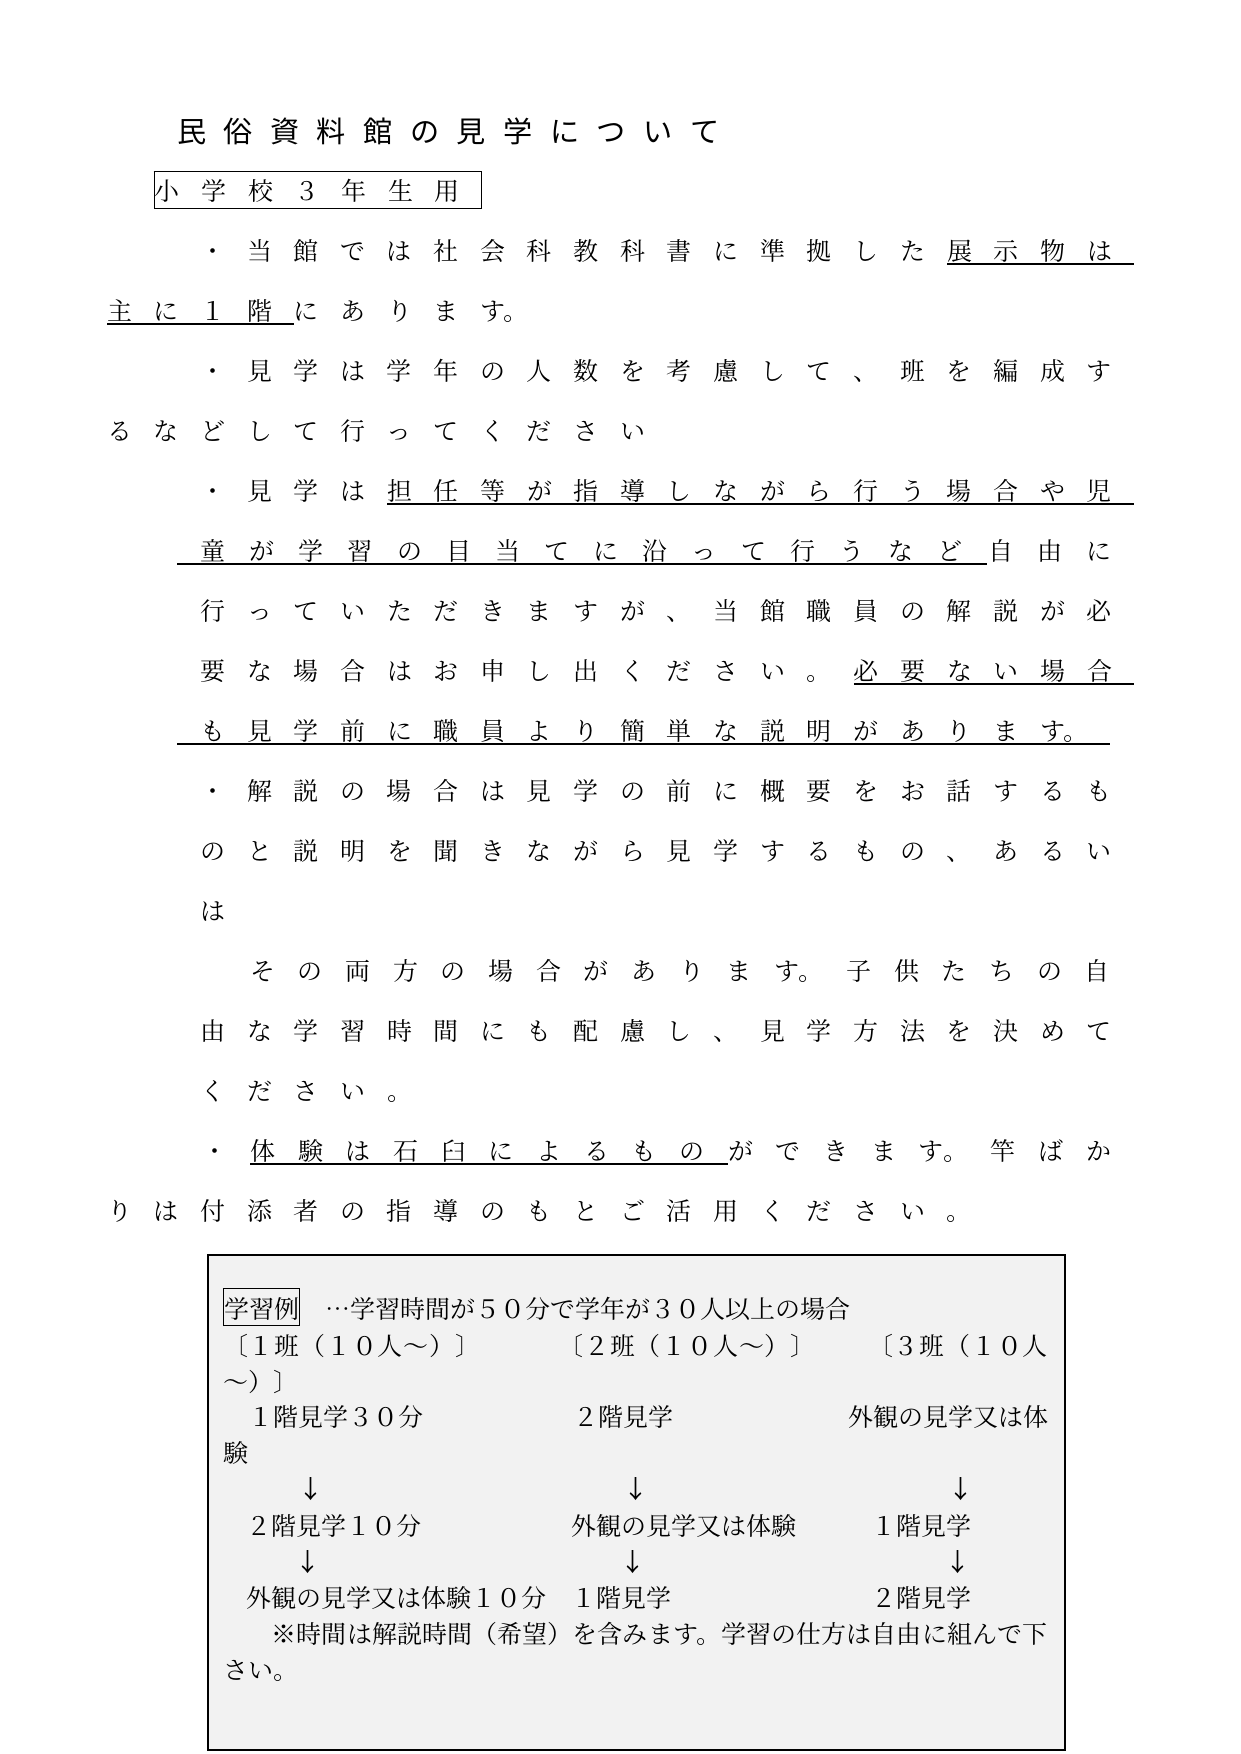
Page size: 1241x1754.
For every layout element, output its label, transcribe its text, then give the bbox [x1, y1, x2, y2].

text ・見学は学年の人数を考慮して、班を編成するなどして行ってください [107, 340, 1133, 460]
text ・当館では社会科教科書に準拠した展示物は主に１階にあります。 [107, 220, 1133, 340]
text ・見学は担任等が指導しながら行う場合や児童が学習の目当てに沿って行うなど自由に行っていただきますが、当館職員の解説が必要な場合はお申し出ください。必要ない場合も見学前に職員より簡単な説明があります。 [107, 460, 1133, 760]
text ・体験は石臼によるものができます。竿ばかりは付添者の指導のもとご活用ください。 [107, 1120, 1133, 1240]
text その両方の場合があります。子供たちの自由な学習時間にも配慮し、見学方法を決めてください。 [107, 940, 1133, 1120]
text 民俗資料館の見学について [107, 100, 1133, 160]
text 小学校３年生用 [107, 160, 1133, 220]
text ・解説の場合は見学の前に概要をお話するものと説明を聞きながら見学するもの、あるいは [107, 760, 1133, 940]
